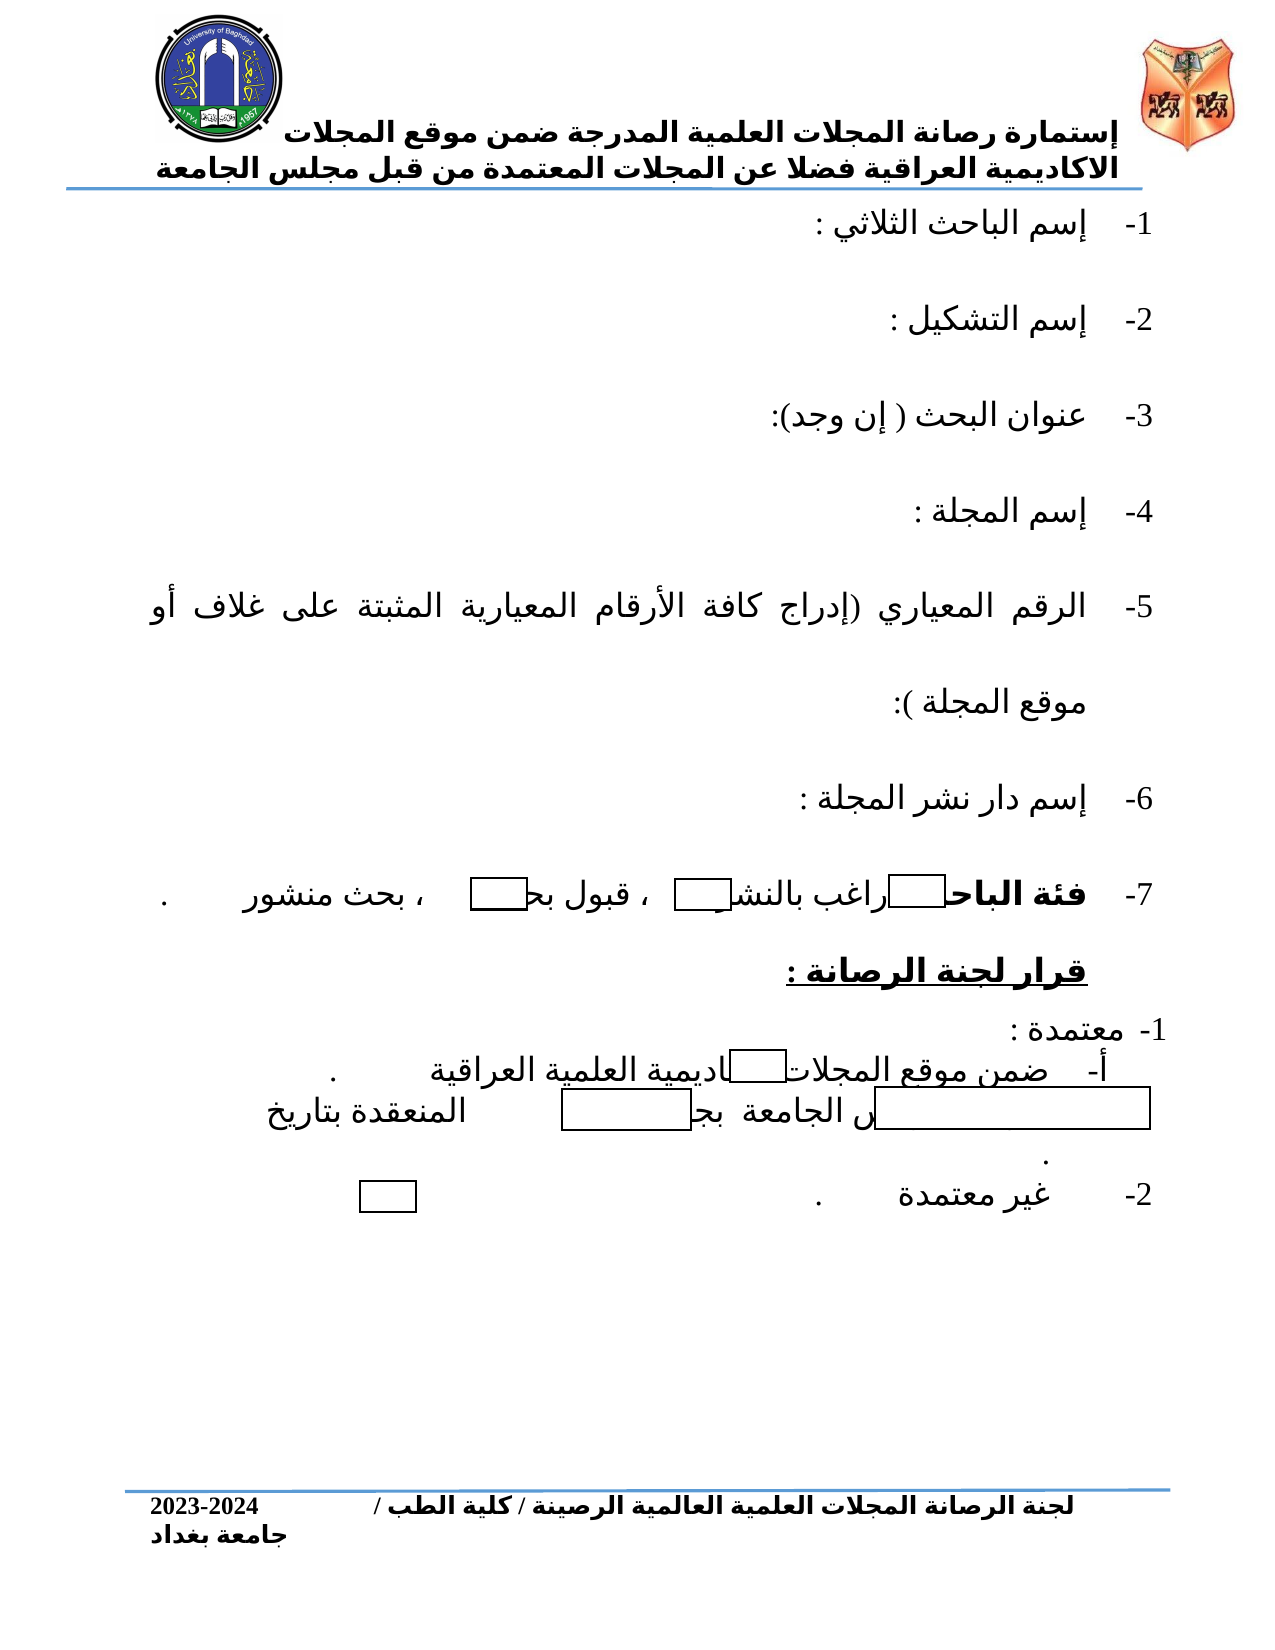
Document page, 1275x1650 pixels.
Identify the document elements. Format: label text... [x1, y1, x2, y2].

picture [155, 14, 283, 143]
picture [1127, 31, 1248, 161]
list غير معتمدة . [91, 1174, 1124, 1213]
list إسم دار نشر المجلة : [150, 778, 1125, 817]
list فئة الباحث : راغب بالنشر ، قبول بحث ، بحث منشور . [91, 874, 1125, 913]
list معتمدة : [91, 1009, 1139, 1047]
text قرار لجنة الرصانة : [91, 951, 1087, 989]
list ضمن موقع المجلات الاكاديمية العلمية العراقية . [91, 1050, 1087, 1089]
list عنوان البحث ( إن وجد): [150, 395, 1125, 433]
list إسم الباحث الثلاثي : [150, 203, 1125, 242]
list إسم التشكيل : [150, 299, 1125, 338]
list من قبل رئيس الجامعة بجلسته المنعقدة بتاريخ . [91, 1092, 1087, 1171]
list الرقم المعياري (إدراج كافة الأرقام المعيارية المثبتة على غلاف أو موقع المجلة ): [150, 587, 1125, 721]
list إسم المجلة : [150, 491, 1125, 529]
